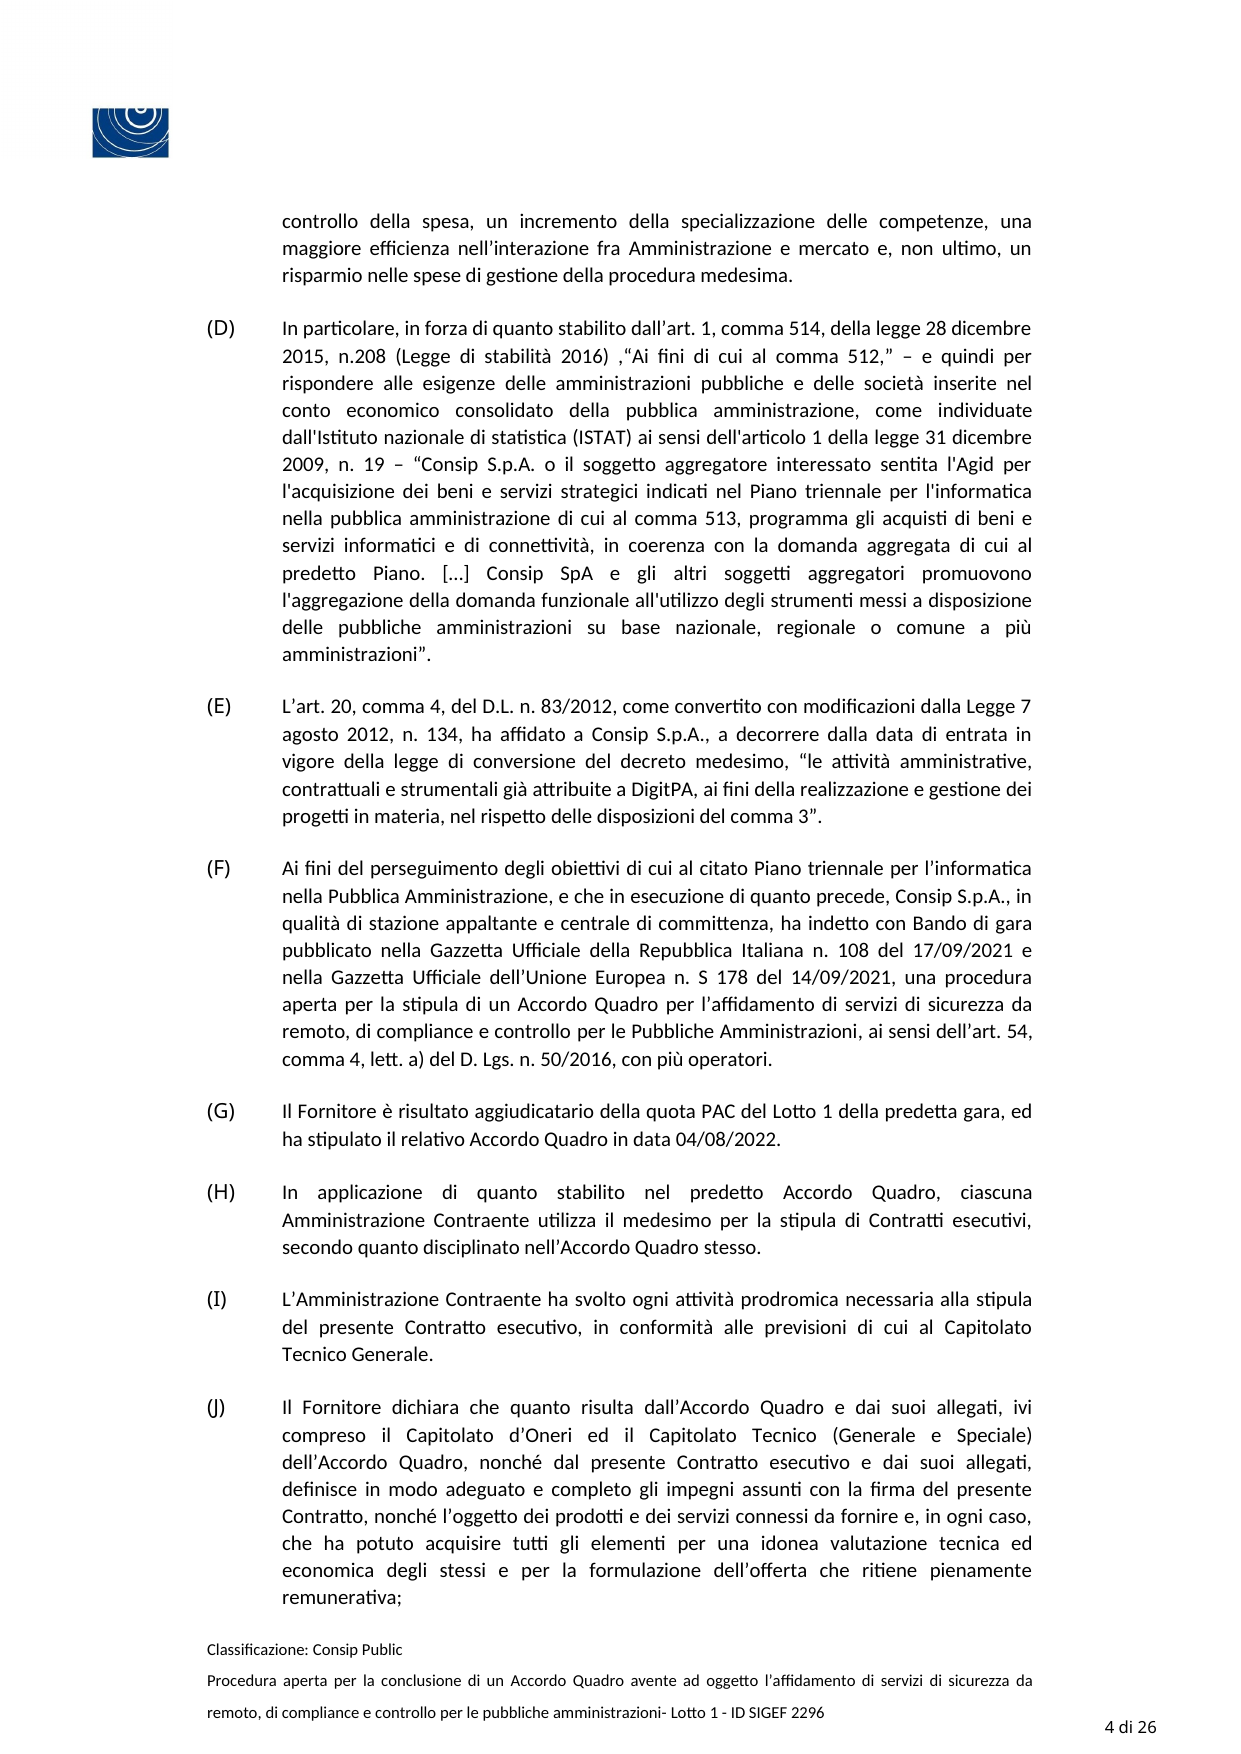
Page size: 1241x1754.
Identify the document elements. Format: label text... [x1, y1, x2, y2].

text L’Amministrazione Contraente ha svolto ogni attività prodromica necessaria alla stipula del presente Contratto esecutivo, in conformità alle previsioni di cui al Capitolato Tecnico Generale. [207, 1284, 1033, 1367]
text Il Fornitore è risultato aggiudicatario della quota PAC del Lotto 1 della predetta gara, ed ha stipulato il relativo Accordo Quadro in data 04/08/2022. [207, 1096, 1033, 1152]
text Il Fornitore dichiara che quanto risulta dall’Accordo Quadro e dai suoi allegati, ivi compreso il Capitolato d’Oneri ed il Capitolato Tecnico (Generale e Speciale) dell’Accordo Quadro, nonché dal presente Contratto esecutivo e dai suoi allegati, definisce in modo adeguato e completo gli impegni assunti con la firma del presente Contratto, nonché l’oggetto dei prodotti e dei servizi connessi da fornire e, in ogni caso, che ha potuto acquisire tutti gli elementi per una idonea valutazione tecnica ed economica degli stessi e per la formulazione dell’offerta che ritiene pienamente remunerativa; [207, 1392, 1033, 1610]
text In applicazione di quanto stabilito nel predetto Accordo Quadro, ciascuna Amministrazione Contraente utilizza il medesimo per la stipula di Contratti esecutivi, secondo quanto disciplinato nell’Accordo Quadro stesso. [207, 1177, 1033, 1259]
text L’art. 20, comma 4, del D.L. n. 83/2012, come convertito con modificazioni dalla Legge 7 agosto 2012, n. 134, ha affidato a Consip S.p.A., a decorrere dalla data di entrata in vigore della legge di conversione del decreto medesimo, “le attività amministrative, contrattuali e strumentali già attribuite a DigitPA, ai fini della realizzazione e gestione dei progetti in materia, nel rispetto delle disposizioni del comma 3”. [207, 691, 1033, 828]
text Ai fini del perseguimento degli obiettivi di cui al citato Piano triennale per l’informatica nella Pubblica Amministrazione, e che in esecuzione di quanto precede, Consip S.p.A., in qualità di stazione appaltante e centrale di committenza, ha indetto con Bando di gara pubblicato nella Gazzetta Ufficiale della Repubblica Italiana n. 108 del 17/09/2021 e nella Gazzetta Ufficiale dell’Unione Europea n. S 178 del 14/09/2021, una procedura aperta per la stipula di un Accordo Quadro per l’affidamento di servizi di sicurezza da remoto, di compliance e controllo per le Pubbliche Amministrazioni, ai sensi dell’art. 54, comma 4, lett. a) del D. Lgs. n. 50/2016, con più operatori. [207, 853, 1033, 1071]
picture [0, 1, 173, 158]
text In particolare, in forza di quanto stabilito dall’art. 1, comma 514, della legge 28 dicembre 2015, n.208 (Legge di stabilità 2016) ,“Ai fini di cui al comma 512,” – e quindi per rispondere alle esigenze delle amministrazioni pubbliche e delle società inserite nel conto economico consolidato della pubblica amministrazione, come individuate dall'Istituto nazionale di statistica (ISTAT) ai sensi dell'articolo 1 della legge 31 dicembre 2009, n. 19 – “Consip S.p.A. o il soggetto aggregatore interessato sentita l'Agid per l'acquisizione dei beni e servizi strategici indicati nel Piano triennale per l'informatica nella pubblica amministrazione di cui al comma 513, programma gli acquisti di beni e servizi informatici e di connettività, in coerenza con la domanda aggregata di cui al predetto Piano. […] Consip SpA e gli altri soggetti aggregatori promuovono l'aggregazione della domanda funzionale all'utilizzo degli strumenti messi a disposizione delle pubbliche amministrazioni su base nazionale, regionale o comune a più amministrazioni”. [207, 313, 1033, 666]
